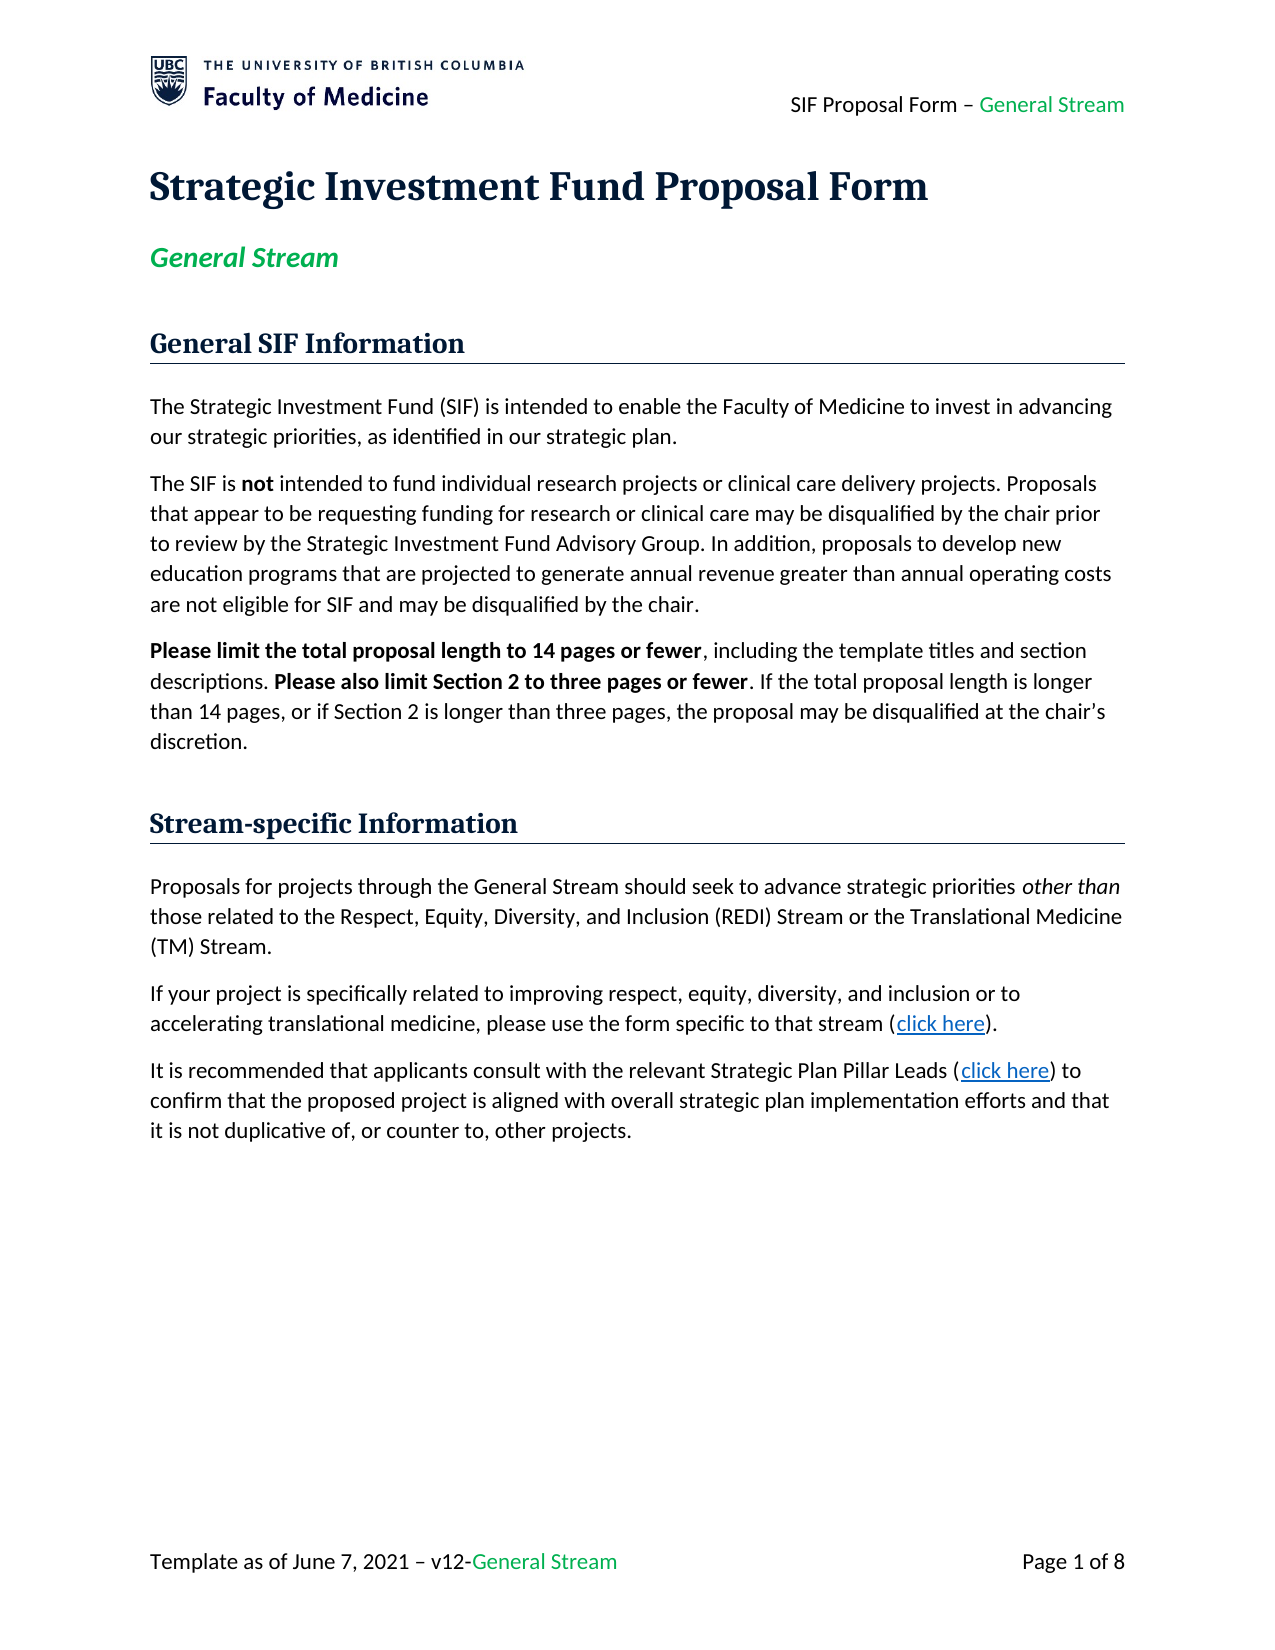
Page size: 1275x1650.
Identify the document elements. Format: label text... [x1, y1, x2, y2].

text The Strategic Investment Fund (SIF) is intended to enable the Faculty of Medicine to invest in advancing our strategic priorities, as identified in our strategic plan. [150, 392, 1125, 450]
text Please limit the total proposal length to 14 pages or fewer, including the template titles and section descriptions. Please also limit Section 2 to three pages or fewer. If the total proposal length is longer than 14 pages, or if Section 2 is longer than three pages, the proposal may be disqualified at the chair’s discretion. [150, 637, 1125, 755]
subtitle General Stream [150, 239, 1125, 275]
title Strategic Investment Fund Proposal Form [150, 162, 1125, 210]
subtitle General SIF Information [150, 328, 1125, 363]
subtitle Stream-specific Information [150, 807, 1125, 843]
text If your project is specifically related to improving respect, equity, diversity, and inclusion or to accelerating translational medicine, please use the form specific to that stream (click here). [150, 979, 1125, 1037]
text It is recommended that applicants consult with the relevant Strategic Plan Pillar Leads (click here) to confirm that the proposed project is aligned with overall strategic plan implementation efforts and that it is not duplicative of, or counter to, other projects. [150, 1056, 1125, 1144]
picture [150, 56, 527, 113]
text Proposals for projects through the General Stream should seek to advance strategic priorities other than those related to the Respect, Equity, Diversity, and Inclusion (REDI) Stream or the Translational Medicine (TM) Stream. [150, 872, 1125, 960]
text The SIF is not intended to fund individual research projects or clinical care delivery projects. Proposals that appear to be requesting funding for research or clinical care may be disqualified by the chair prior to review by the Strategic Investment Fund Advisory Group. In addition, proposals to develop new education programs that are projected to generate annual revenue greater than annual operating costs are not eligible for SIF and may be disqualified by the chair. [150, 469, 1125, 618]
